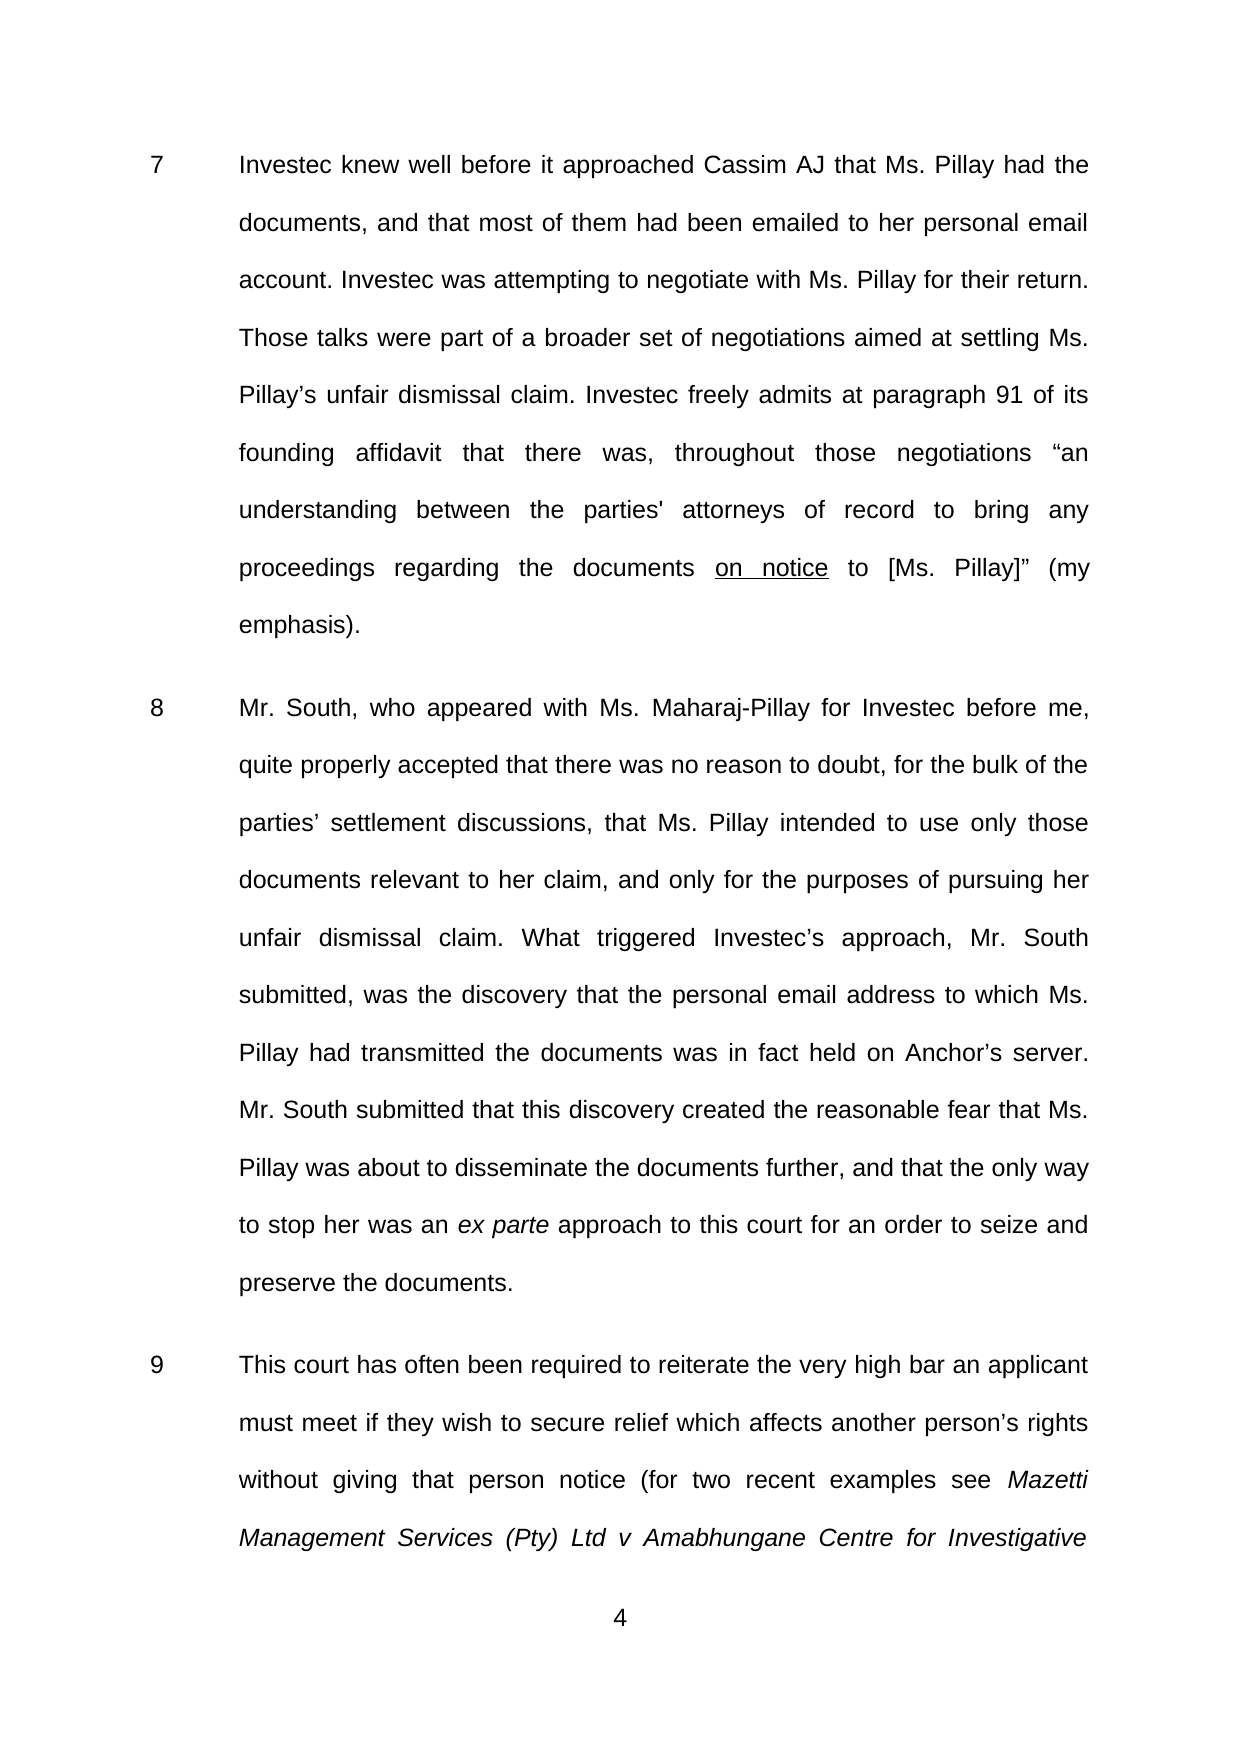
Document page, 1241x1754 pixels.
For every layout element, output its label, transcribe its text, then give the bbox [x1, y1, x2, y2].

text 8 Mr. South, who appeared with Ms. Maharaj-Pillay for Investec before me, quite properly accepted that there was no reason to doubt, for the bulk of the parties’ settlement discussions, that Ms. Pillay intended to use only those documents relevant to her claim, and only for the purposes of pursuing her unfair dismissal claim. What triggered Investec’s approach, Mr. South submitted, was the discovery that the personal email address to which Ms. Pillay had transmitted the documents was in fact held on Anchor’s server. Mr. South submitted that this discovery created the reasonable fear that Ms. Pillay was about to disseminate the documents further, and that the only way to stop her was an ex parte approach to this court for an order to seize and preserve the documents. [150, 692, 1090, 1296]
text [150, 1350, 1090, 1551]
text 7 Investec knew well before it approached Cassim AJ that Ms. Pillay had the documents, and that most of them had been emailed to her personal email account. Investec was attempting to negotiate with Ms. Pillay for their return. Those talks were part of a broader set of negotiations aimed at settling Ms. Pillay’s unfair dismissal claim. Investec freely admits at paragraph 91 of its founding affidavit that there was, throughout those negotiations “an understanding between the parties' attorneys of record to bring any proceedings regarding the documents on notice to [Ms. Pillay]” (my emphasis). [150, 150, 1090, 639]
